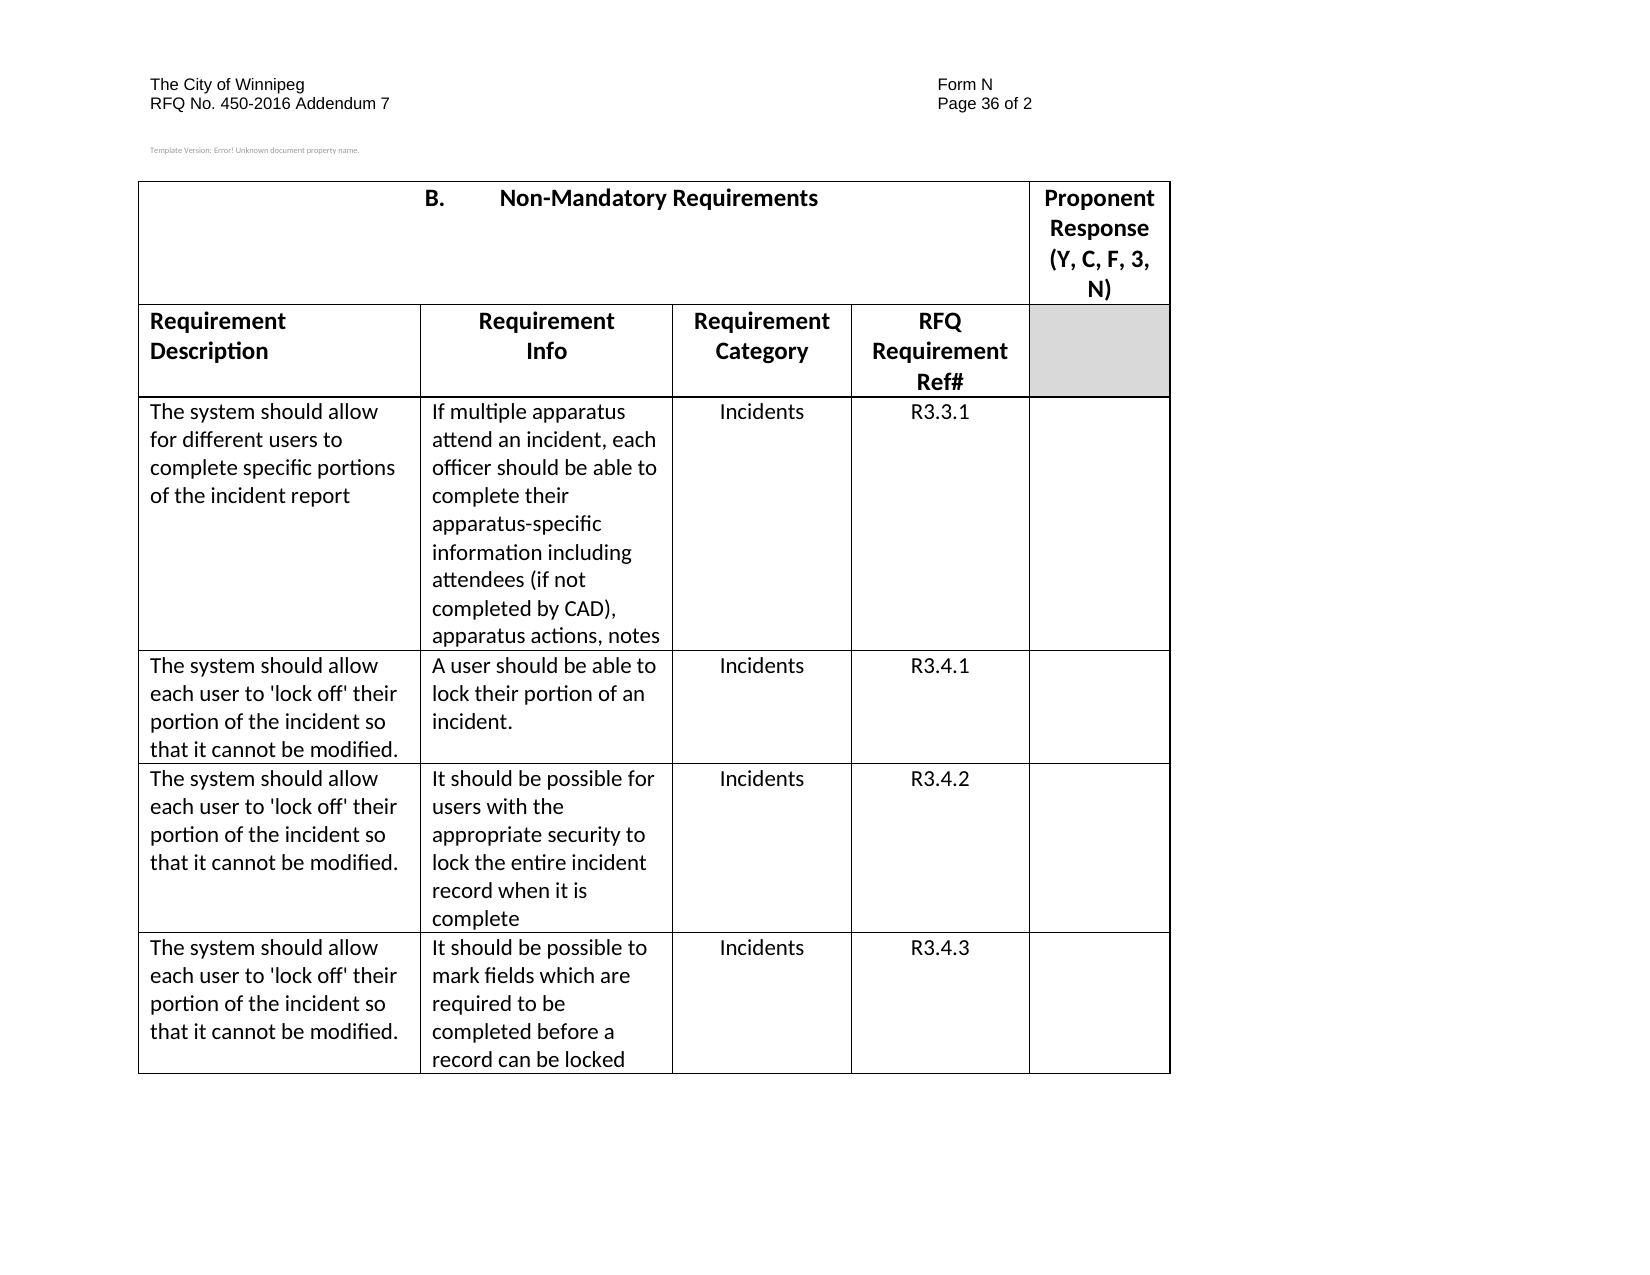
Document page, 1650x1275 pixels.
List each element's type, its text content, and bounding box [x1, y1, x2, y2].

table_cell Requirement Info [421, 305, 672, 396]
table_cell Incidents [673, 398, 851, 650]
table_cell It should be possible for users with the appropriate security to lock the entire incident record when it is complete [421, 764, 672, 932]
table_cell [1030, 398, 1169, 650]
table_cell If multiple apparatus attend an incident, each officer should be able to complete their apparatus-specific information including attendees (if not completed by CAD), apparatus actions, notes [421, 398, 672, 650]
table_cell [1030, 651, 1169, 763]
table_header Proponent Response (Y, C, F, 3, N) [1030, 182, 1169, 304]
table_cell R3.4.1 [852, 651, 1029, 763]
table_cell [1030, 305, 1169, 396]
table_cell The system should allow each user to 'lock off' their portion of the incident so that it cannot be modified. [139, 764, 420, 932]
table_cell It should be possible to mark fields which are required to be completed before a record can be locked [421, 933, 672, 1073]
table_cell R3.3.1 [852, 398, 1029, 650]
table_cell A user should be able to lock their portion of an incident. [421, 651, 672, 763]
table_cell The system should allow each user to 'lock off' their portion of the incident so that it cannot be modified. [139, 933, 420, 1073]
table_header B. Non-Mandatory Requirements [139, 182, 1029, 304]
table_cell Requirement Category [673, 305, 851, 396]
table_cell [1030, 764, 1169, 932]
table_cell R3.4.2 [852, 764, 1029, 932]
table_cell Requirement Description [139, 305, 420, 396]
table_cell Incidents [673, 764, 851, 932]
table_cell RFQ Requirement Ref# [852, 305, 1029, 396]
table_cell [1030, 933, 1169, 1073]
table_cell Incidents [673, 651, 851, 763]
table_cell R3.4.3 [852, 933, 1029, 1073]
table_cell The system should allow for different users to complete specific portions of the incident report [139, 398, 420, 650]
table_cell Incidents [673, 933, 851, 1073]
table_cell The system should allow each user to 'lock off' their portion of the incident so that it cannot be modified. [139, 651, 420, 763]
